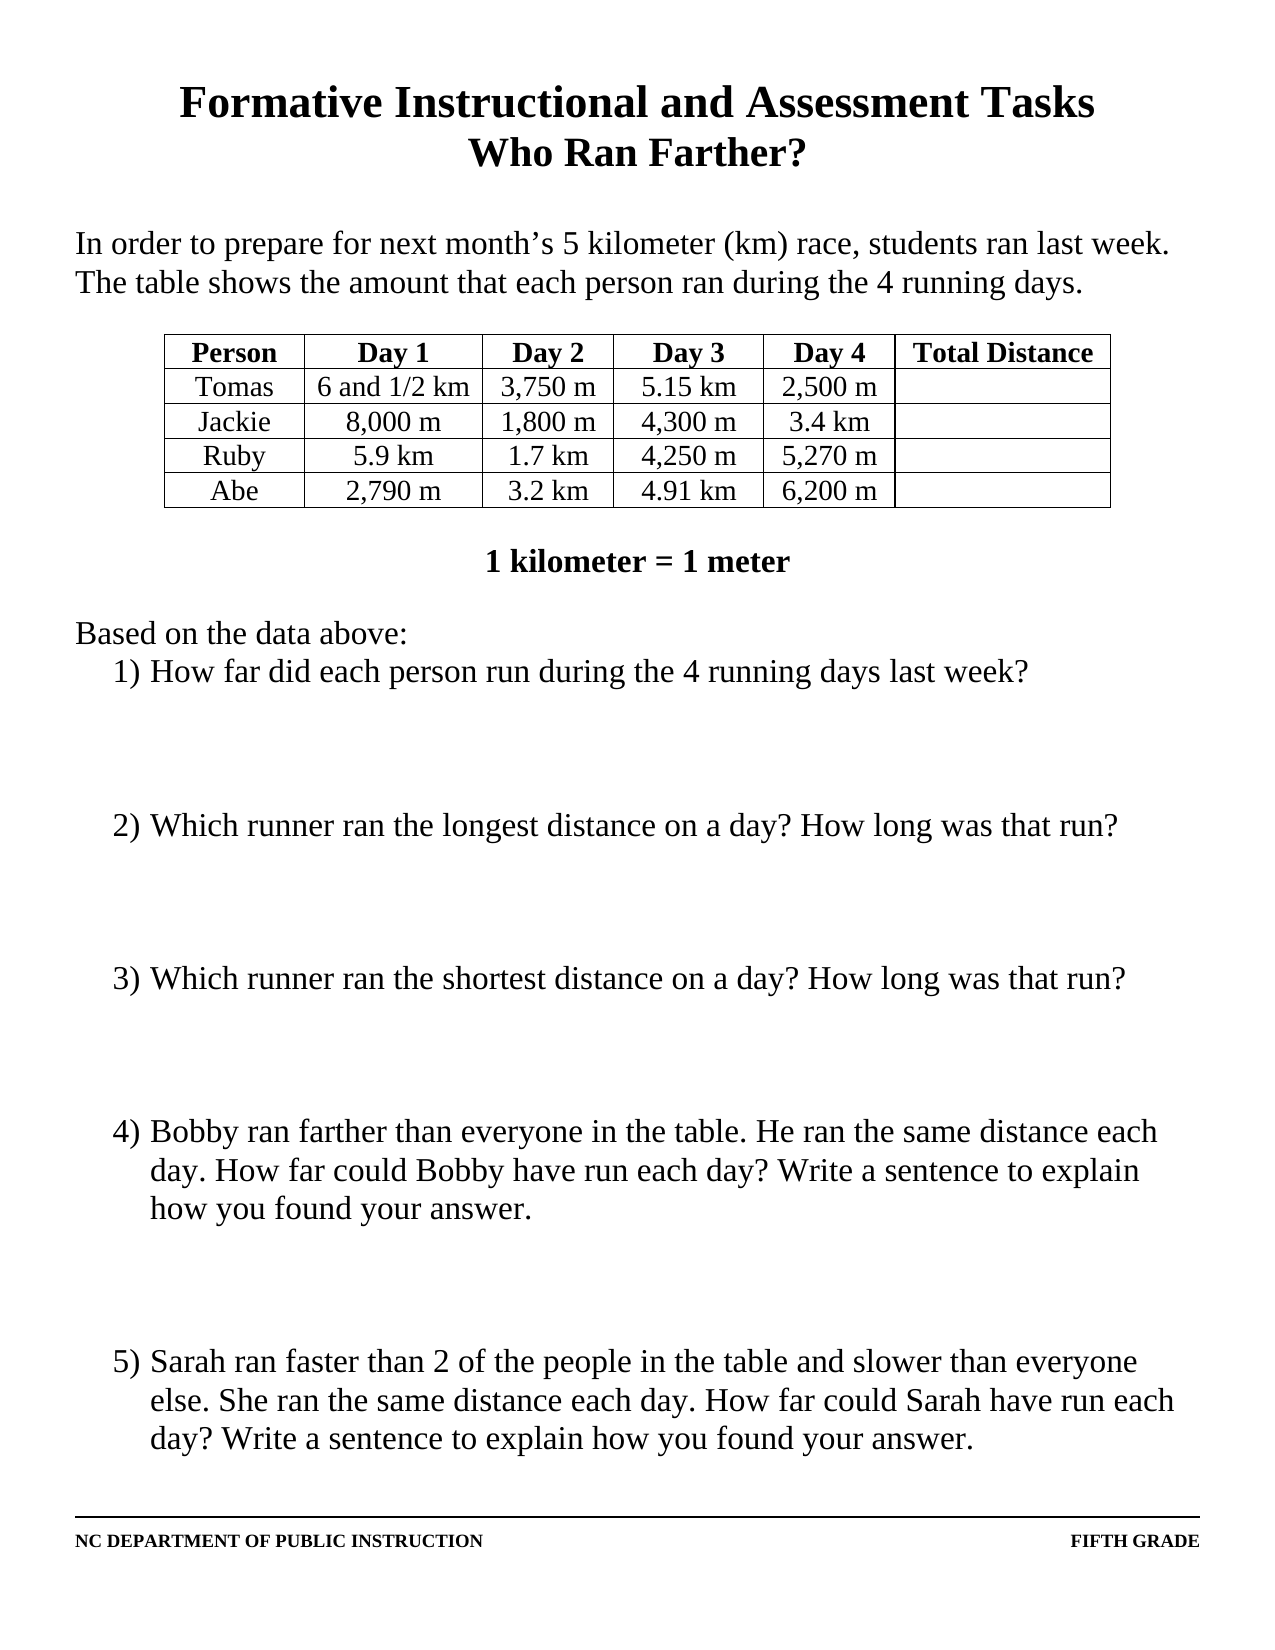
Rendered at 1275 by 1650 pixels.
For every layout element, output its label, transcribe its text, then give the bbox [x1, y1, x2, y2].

table_cell 5.9 km [305, 439, 482, 472]
table_cell 6,200 m [764, 473, 894, 507]
table_cell Ruby [165, 439, 304, 472]
table_cell 4,300 m [614, 404, 763, 437]
table_cell 2,790 m [305, 473, 482, 507]
text 1 kilometer = 1 meter [75, 541, 1200, 579]
table_cell [896, 404, 1110, 437]
table_cell 1.7 km [483, 439, 613, 472]
text Based on the data above: [75, 613, 1200, 651]
table_cell 3.4 km [764, 404, 894, 437]
table_header Person [165, 335, 304, 368]
table_header Total Distance [896, 335, 1110, 368]
list Which runner ran the longest distance on a day? How long was that run? [112, 805, 1200, 843]
table_header Day 4 [764, 335, 894, 368]
table_header Day 2 [483, 335, 613, 368]
table_cell Abe [165, 473, 304, 507]
table_cell 5,270 m [764, 439, 894, 472]
table_cell 8,000 m [305, 404, 482, 437]
table_cell 4.91 km [614, 473, 763, 507]
table_cell 4,250 m [614, 439, 763, 472]
text Who Ran Farther? [75, 128, 1200, 176]
table_header Day 3 [614, 335, 763, 368]
table_cell Jackie [165, 404, 304, 437]
table_cell 5.15 km [614, 369, 763, 403]
table_cell 3,750 m [483, 369, 613, 403]
table_cell 6 and 1/2 km [305, 369, 482, 403]
table_cell 1,800 m [483, 404, 613, 437]
list Sarah ran faster than 2 of the people in the table and slower than everyone else. She ran the same distance each day. How far could Sarah have run each day? Write a sentence to explain how you found your answer. [112, 1341, 1200, 1456]
table_cell [896, 439, 1110, 472]
table_cell [896, 369, 1110, 403]
list Which runner ran the shortest distance on a day? How long was that run? [112, 958, 1200, 996]
table_cell Tomas [165, 369, 304, 403]
list How far did each person run during the 4 running days last week? [112, 651, 1200, 690]
text In order to prepare for next month’s 5 kilometer (km) race, students ran last week. The table shows the amount that each person ran during the 4 running days. [75, 223, 1200, 300]
table_cell 3.2 km [483, 473, 613, 507]
table_header Day 1 [305, 335, 482, 368]
list Bobby ran farther than everyone in the table. He ran the same distance each day. How far could Bobby have run each day? Write a sentence to explain how you found your answer. [112, 1111, 1200, 1226]
table_cell 2,500 m [764, 369, 894, 403]
table_cell [896, 473, 1110, 507]
